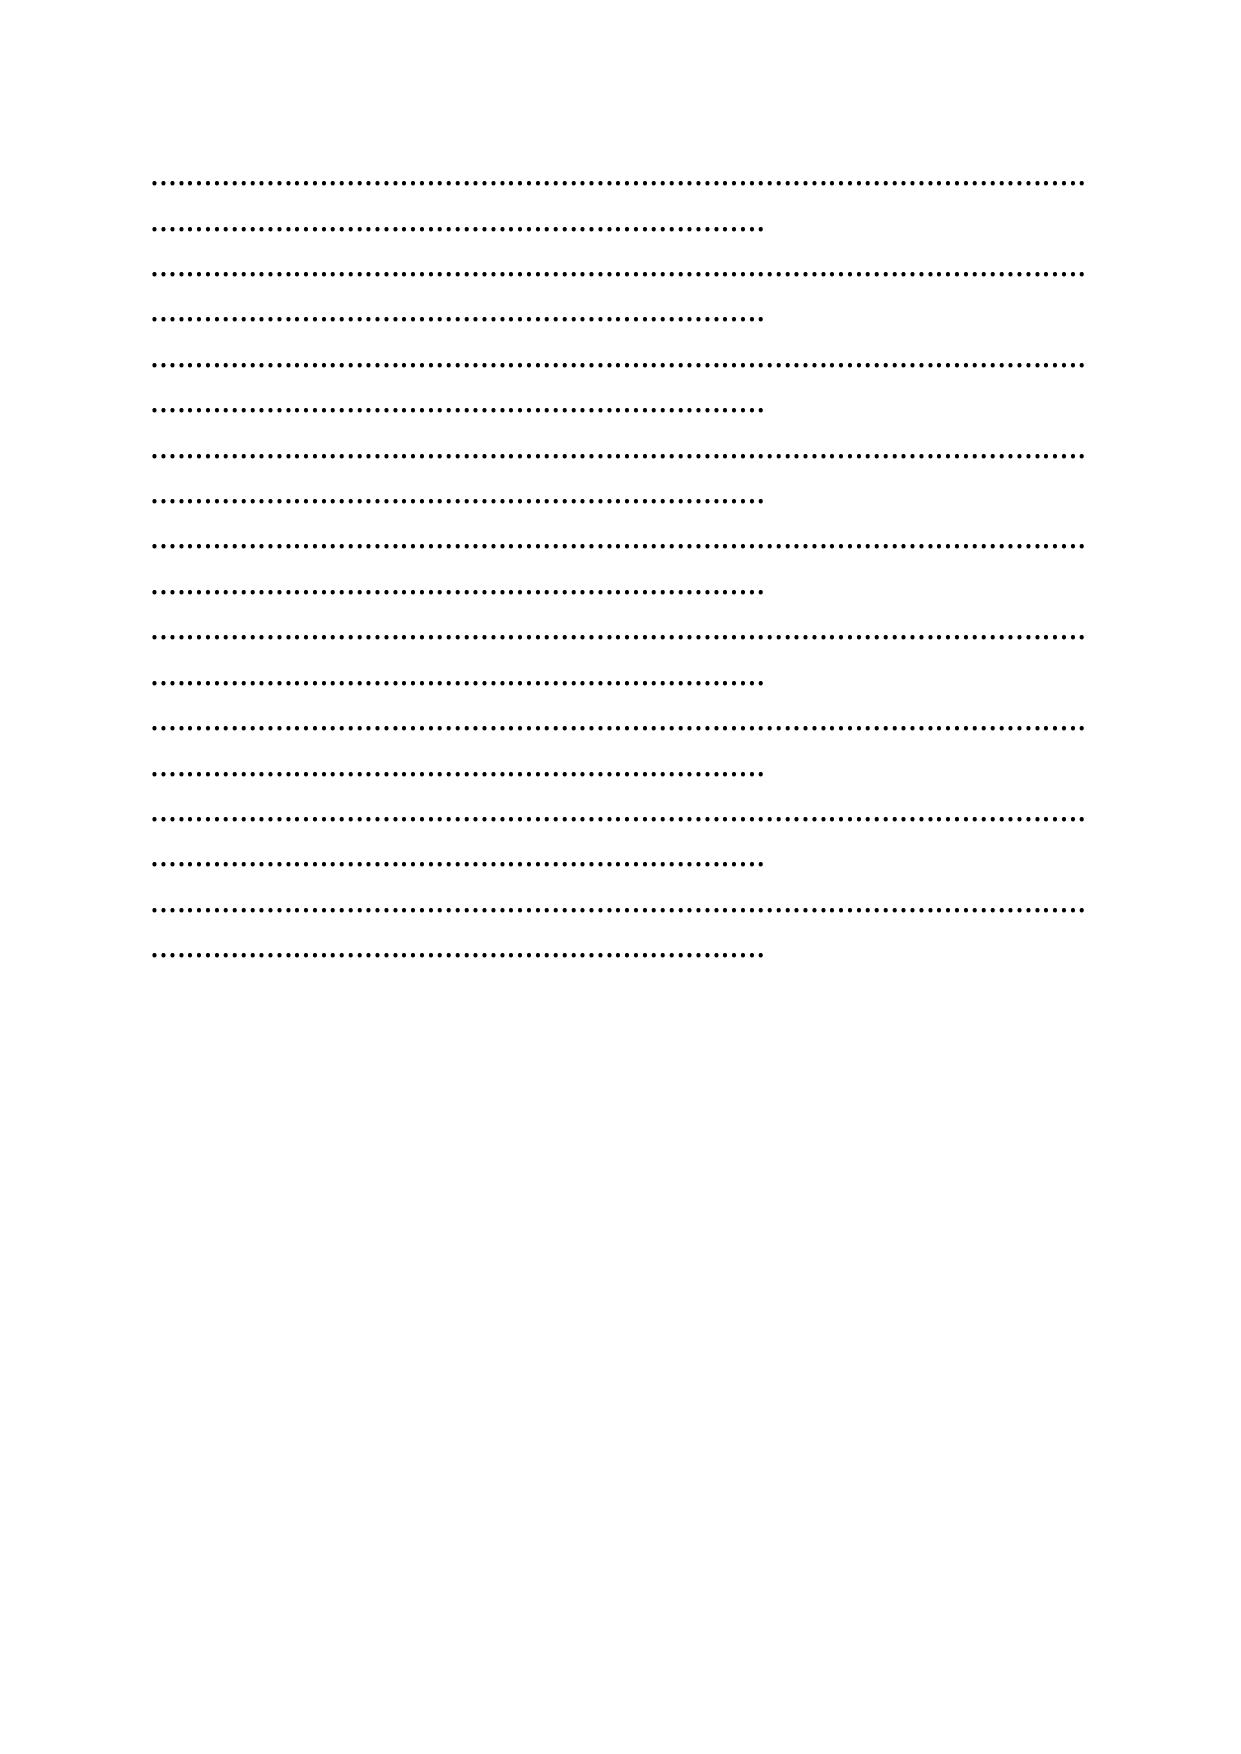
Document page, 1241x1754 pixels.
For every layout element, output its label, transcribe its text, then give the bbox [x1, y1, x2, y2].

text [150, 150, 1090, 241]
